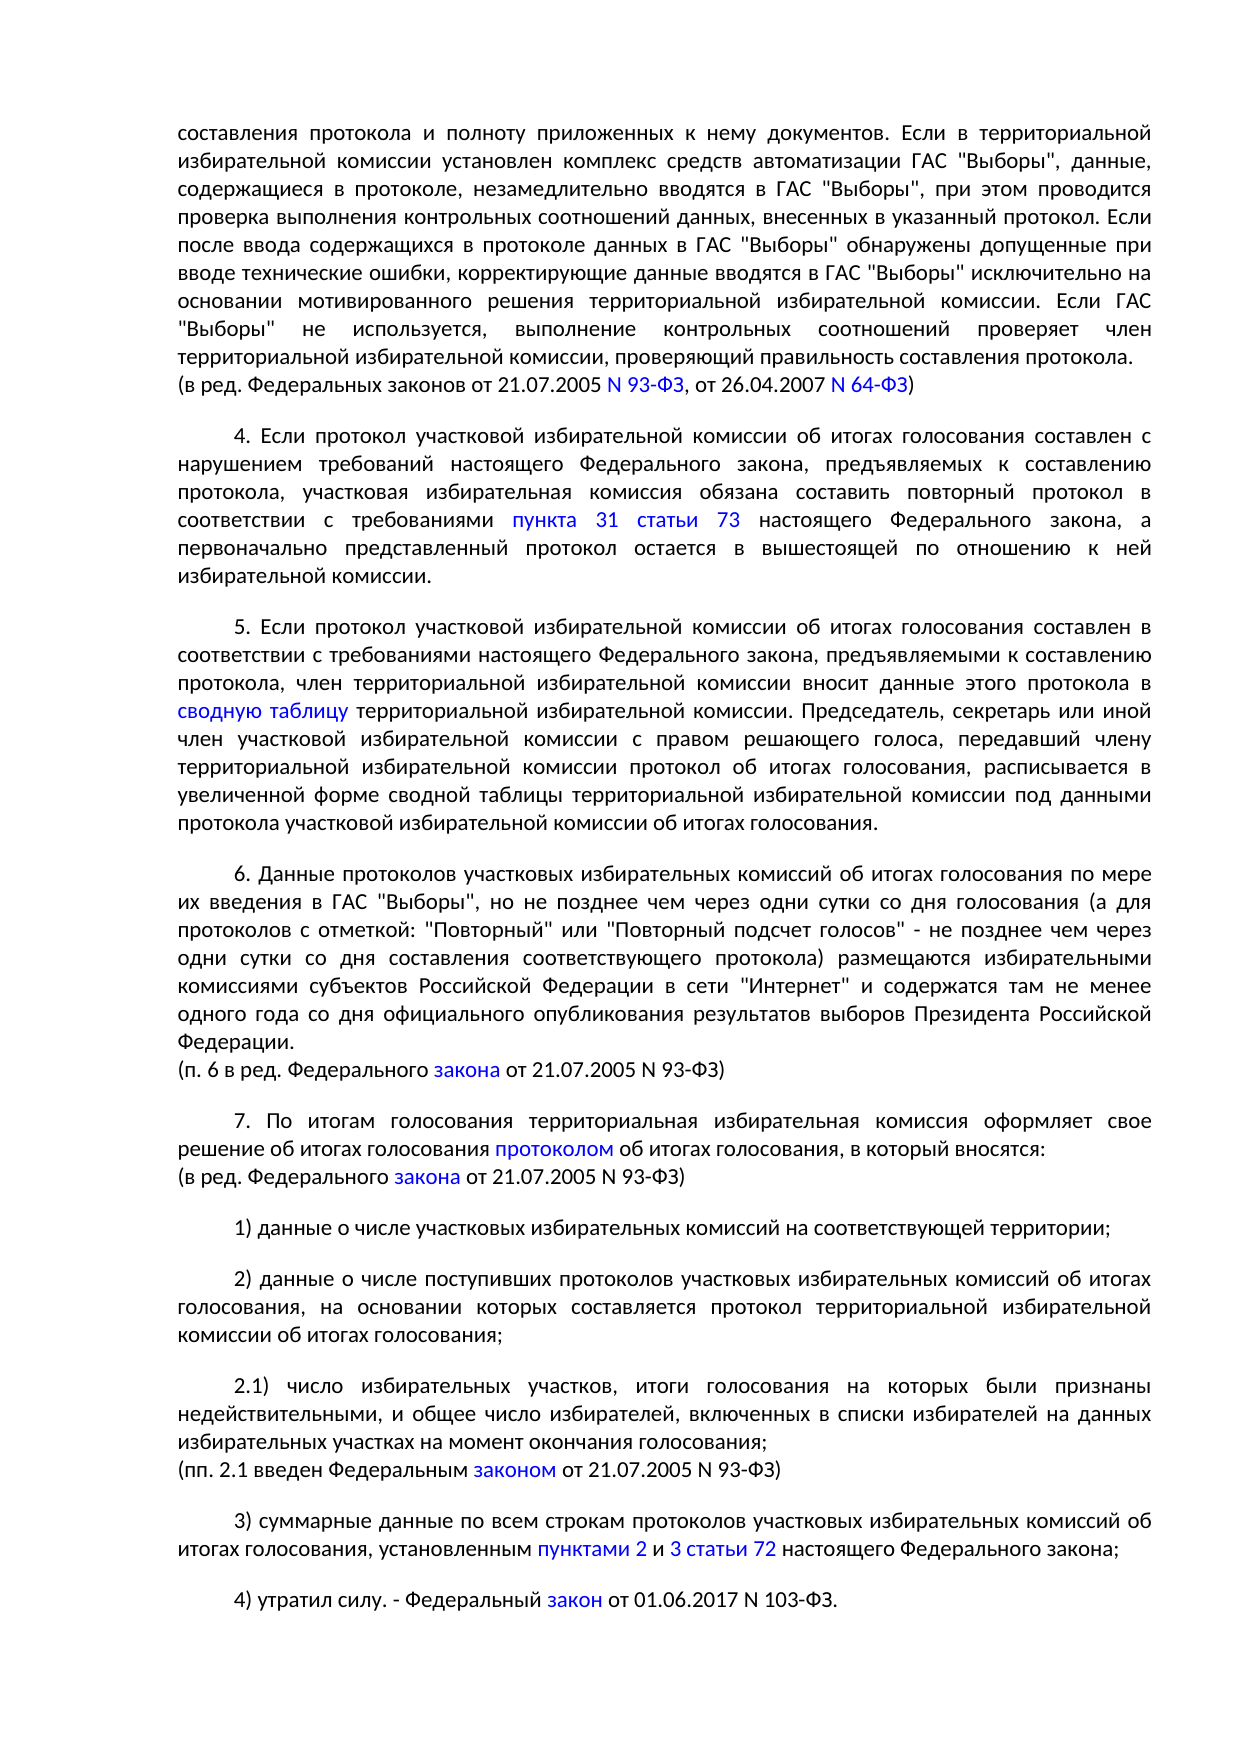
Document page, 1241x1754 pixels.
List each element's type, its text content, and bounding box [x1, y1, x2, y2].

text 5. Если протокол участковой избирательной комиссии об итогах голосования составлен в соответствии с требованиями настоящего Федерального закона, предъявляемыми к составлению протокола, член территориальной избирательной комиссии вносит данные этого протокола в сводную таблицу территориальной избирательной комиссии. Председатель, секретарь или иной член участковой избирательной комиссии с правом решающего голоса, передавший члену территориальной избирательной комиссии протокол об итогах голосования, расписывается в увеличенной форме сводной таблицы территориальной избирательной комиссии под данными протокола участковой избирательной комиссии об итогах голосования. [177, 612, 1152, 836]
text (пп. 2.1 введен Федеральным законом от 21.07.2005 N 93-ФЗ) [177, 1455, 1152, 1483]
text 7. По итогам голосования территориальная избирательная комиссия оформляет свое решение об итогах голосования протоколом об итогах голосования, в который вносятся: [177, 1106, 1152, 1162]
text 1) данные о числе участковых избирательных комиссий на соответствующей территории; [177, 1213, 1152, 1241]
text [177, 118, 1152, 370]
text 3) суммарные данные по всем строкам протоколов участковых избирательных комиссий об итогах голосования, установленным пунктами 2 и 3 статьи 72 настоящего Федерального закона; [177, 1506, 1152, 1562]
text 2) данные о числе поступивших протоколов участковых избирательных комиссий об итогах голосования, на основании которых составляется протокол территориальной избирательной комиссии об итогах голосования; [177, 1264, 1152, 1348]
text 4. Если протокол участковой избирательной комиссии об итогах голосования составлен с нарушением требований настоящего Федерального закона, предъявляемых к составлению протокола, участковая избирательная комиссия обязана составить повторный протокол в соответствии с требованиями пункта 31 статьи 73 настоящего Федерального закона, а первоначально представленный протокол остается в вышестоящей по отношению к ней избирательной комиссии. [177, 421, 1152, 589]
text (п. 6 в ред. Федерального закона от 21.07.2005 N 93-ФЗ) [177, 1056, 1152, 1083]
text 4) утратил силу. - Федеральный закон от 01.06.2017 N 103-ФЗ. [177, 1585, 1152, 1613]
text 2.1) число избирательных участков, итоги голосования на которых были признаны недействительными, и общее число избирателей, включенных в списки избирателей на данных избирательных участках на момент окончания голосования; [177, 1371, 1152, 1455]
text (в ред. Федеральных законов от 21.07.2005 N 93-ФЗ, от 26.04.2007 N 64-ФЗ) [177, 370, 1152, 398]
text (в ред. Федерального закона от 21.07.2005 N 93-ФЗ) [177, 1162, 1152, 1191]
text 6. Данные протоколов участковых избирательных комиссий об итогах голосования по мере их введения в ГАС "Выборы", но не позднее чем через одни сутки со дня голосования (а для протоколов с отметкой: "Повторный" или "Повторный подсчет голосов" - не позднее чем через одни сутки со дня составления соответствующего протокола) размещаются избирательными комиссиями субъектов Российской Федерации в сети "Интернет" и содержатся там не менее одного года со дня официального опубликования результатов выборов Президента Российской Федерации. [177, 859, 1152, 1056]
